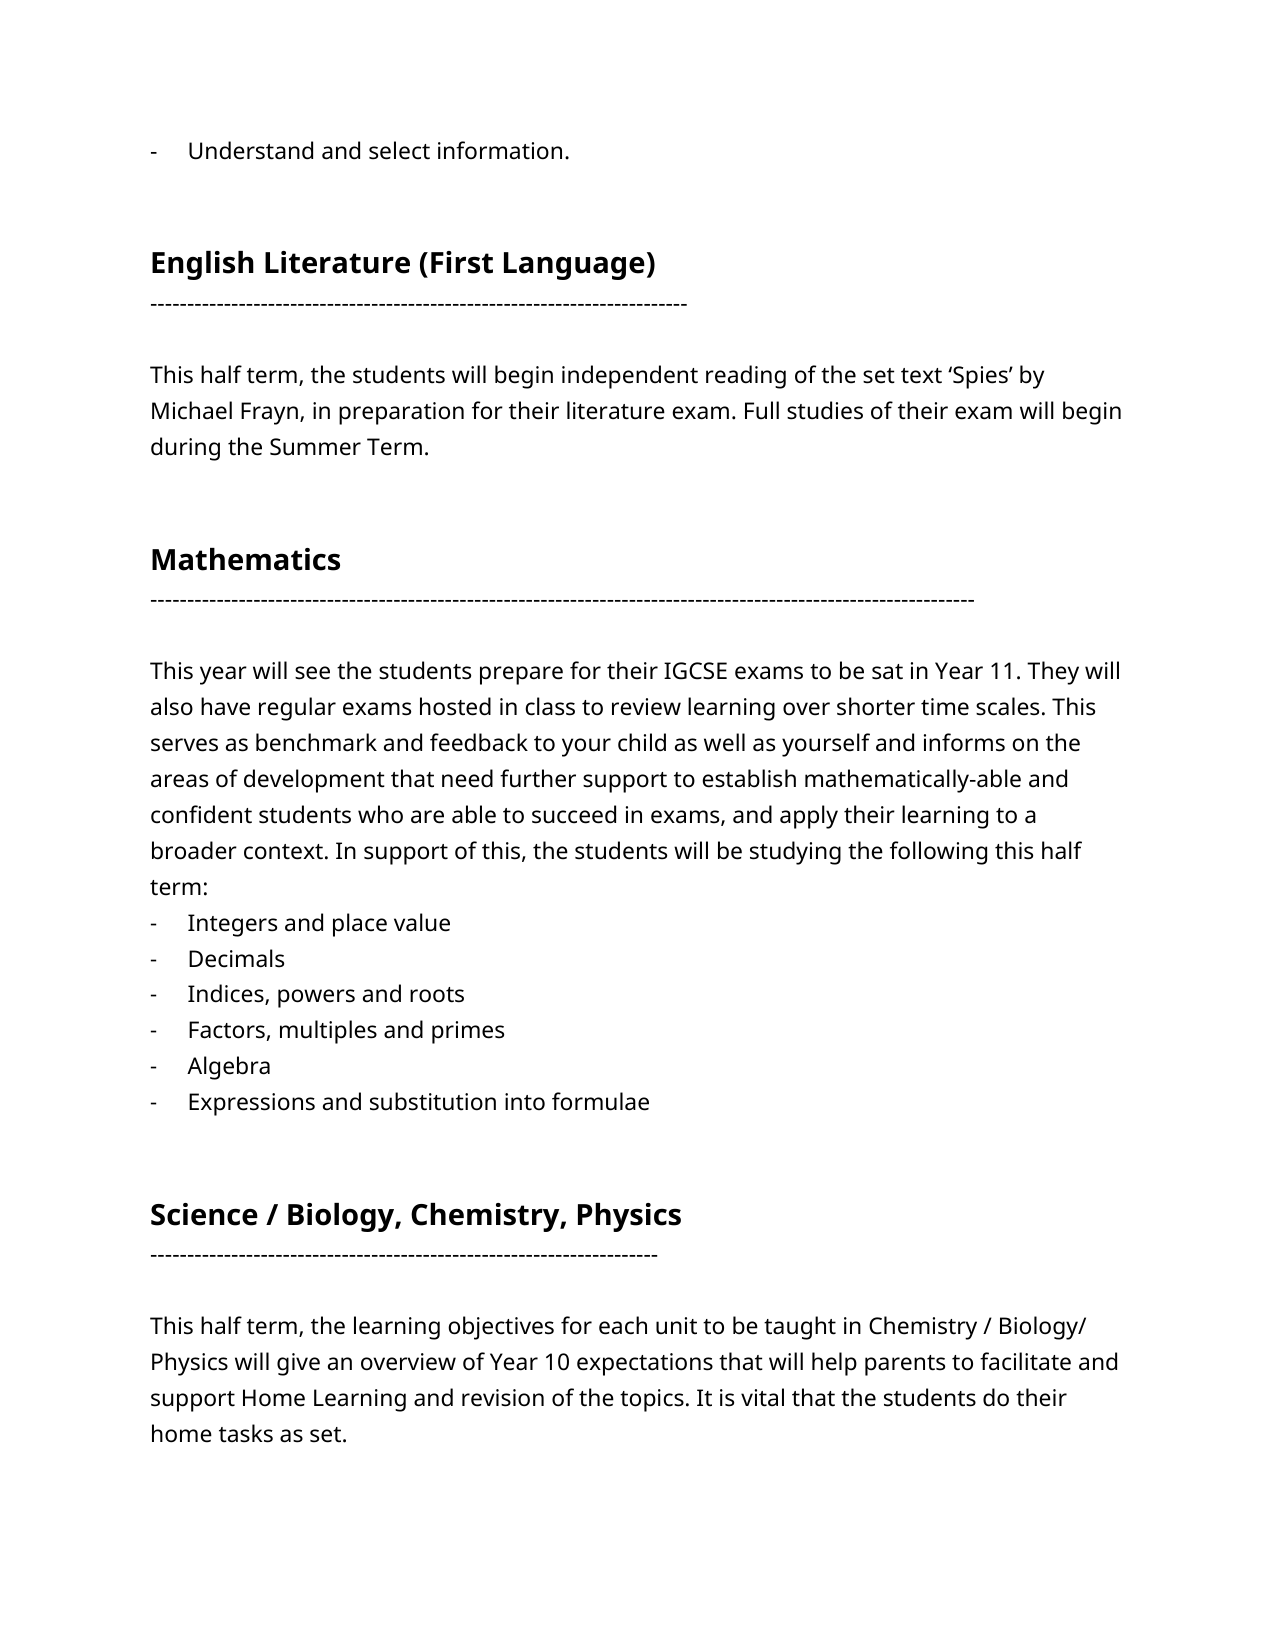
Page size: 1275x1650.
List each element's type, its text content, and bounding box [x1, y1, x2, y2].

text Science / Biology, Chemistry, Physics --------------------------------------------------------------------- [150, 1194, 1125, 1270]
list Decimals [150, 942, 1125, 974]
list Indices, powers and roots [150, 978, 1125, 1010]
text This year will see the students prepare for their IGCSE exams to be sat in Year 11. They will also have regular exams hosted in class to review learning over shorter time scales. This serves as benchmark and feedback to your child as well as yourself and informs on the areas of development that need further support to establish mathematically-able and confident students who are able to succeed in exams, and apply their learning to a broader context. In support of this, the students will be studying the following this half term: [150, 655, 1125, 902]
list Integers and place value [150, 907, 1125, 938]
text Mathematics ---------------------------------------------------------------------------------------------------------------- [150, 539, 1125, 614]
text English Literature (First Language) ------------------------------------------------------------------------- [150, 243, 1125, 318]
list Factors, multiples and primes [150, 1014, 1125, 1046]
text This half term, the learning objectives for each unit to be taught in Chemistry / Biology/ Physics will give an overview of Year 10 expectations that will help parents to facilitate and support Home Learning and revision of the topics. It is vital that the students do their home tasks as set. [150, 1310, 1125, 1449]
list Algebra [150, 1050, 1125, 1082]
text This half term, the students will begin independent reading of the set text ‘Spies’ by Michael Frayn, in preparation for their literature exam. Full studies of their exam will begin during the Summer Term. [150, 359, 1125, 462]
list Expressions and substitution into formulae [150, 1086, 1125, 1117]
list Understand and select information. [150, 135, 1125, 166]
